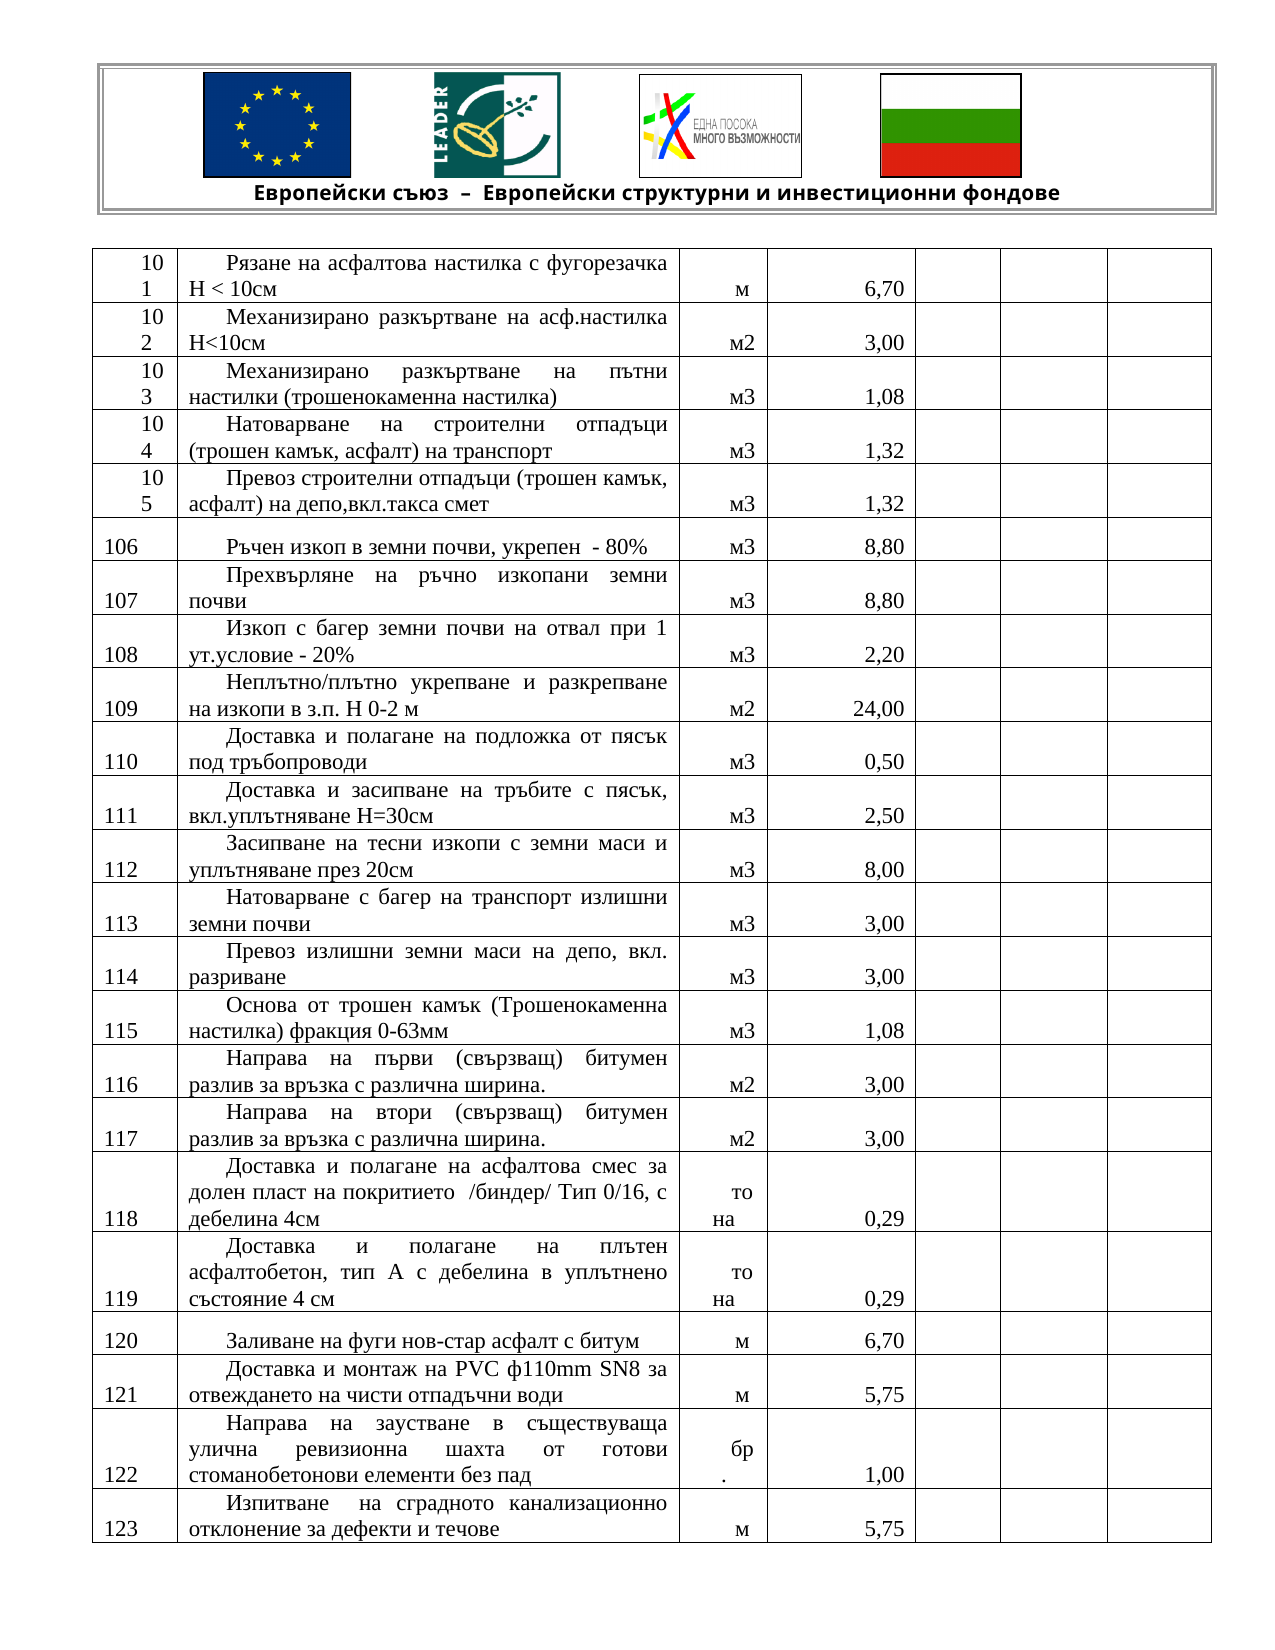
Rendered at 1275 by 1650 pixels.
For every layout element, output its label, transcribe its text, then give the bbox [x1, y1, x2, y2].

table_cell 8,80 [768, 561, 915, 613]
table_cell 101 [93, 249, 177, 302]
table_cell [1108, 615, 1211, 667]
table_cell м3 [680, 991, 767, 1043]
table_cell [1108, 1045, 1211, 1097]
table_cell [916, 991, 1000, 1043]
table_cell [916, 830, 1000, 882]
table_cell [1001, 668, 1107, 721]
table_cell м3 [680, 722, 767, 775]
table_cell [916, 1409, 1000, 1488]
table_cell [1108, 410, 1211, 463]
table_cell Механизирано разкъртване на пътни настилки (трошенокаменна настилка) [178, 357, 679, 409]
table_cell 107 [93, 561, 177, 613]
table_cell [916, 1232, 1000, 1311]
table_cell Рязане на асфалтова настилка с фугорезачка Н < 10см [178, 249, 679, 302]
table_cell 115 [93, 991, 177, 1043]
table_cell 6,70 [768, 249, 915, 302]
table_cell [1001, 1045, 1107, 1097]
table_cell [1108, 249, 1211, 302]
table_cell [1108, 357, 1211, 409]
table_cell [916, 883, 1000, 936]
table_cell [916, 303, 1000, 356]
table_cell Изкоп с багер земни почви на отвал при 1 ут.условие - 20% [178, 615, 679, 667]
table_cell м2 [680, 1098, 767, 1151]
table_cell [1001, 615, 1107, 667]
table_cell [1108, 776, 1211, 828]
table_cell [1108, 303, 1211, 356]
table_cell [1001, 518, 1107, 560]
table_cell [1001, 1312, 1107, 1354]
table_cell [916, 249, 1000, 302]
table_cell Превоз строителни отпадъци (трошен камък, асфалт) на депо,вкл.такса смет [178, 464, 679, 517]
table_cell 5,75 [768, 1489, 915, 1542]
table_cell [1108, 937, 1211, 990]
table_cell [916, 776, 1000, 828]
table_cell м2 [680, 1045, 767, 1097]
table_cell [916, 357, 1000, 409]
table_cell [916, 668, 1000, 721]
table_cell 24,00 [768, 668, 915, 721]
table_cell [1108, 1152, 1211, 1231]
table_cell [916, 464, 1000, 517]
table_cell тона [680, 1232, 767, 1311]
table_cell [1108, 1232, 1211, 1311]
table_cell [1108, 991, 1211, 1043]
table_cell 114 [93, 937, 177, 990]
table_cell [1108, 1355, 1211, 1408]
table_cell 109 [93, 668, 177, 721]
table_cell [1001, 464, 1107, 517]
table_cell м2 [680, 303, 767, 356]
table_cell [1108, 464, 1211, 517]
table_cell 116 [93, 1045, 177, 1097]
table_cell 3,00 [768, 1098, 915, 1151]
table_cell [1001, 410, 1107, 463]
table_cell Доставка и полагане на подложка от пясък под тръбопроводи [178, 722, 679, 775]
table_cell м3 [680, 410, 767, 463]
table_cell Направа на заустване в съществуваща улична ревизионна шахта от готови стоманобетонови елементи без пад [178, 1409, 679, 1488]
table_cell [1001, 937, 1107, 990]
table_cell 113 [93, 883, 177, 936]
table_cell м2 [680, 668, 767, 721]
table_cell [1001, 991, 1107, 1043]
table_cell 1,32 [768, 410, 915, 463]
table_cell 121 [93, 1355, 177, 1408]
table_cell Доставка и засипване на тръбите с пясък, вкл.уплътняване Н=30см [178, 776, 679, 828]
table_cell м3 [680, 464, 767, 517]
table_cell м3 [680, 830, 767, 882]
table_cell [1001, 357, 1107, 409]
table_cell [1108, 883, 1211, 936]
table_cell Заливане на фуги нов-стар асфалт с битум [178, 1312, 679, 1354]
table_cell 0,50 [768, 722, 915, 775]
table_cell 1,08 [768, 357, 915, 409]
table_cell бр. [680, 1409, 767, 1488]
table_cell 1,08 [768, 991, 915, 1043]
table_cell [1108, 830, 1211, 882]
table_cell м3 [680, 561, 767, 613]
table_cell Неплътно/плътно укрепване и разкрепване на изкопи в з.п. Н 0-2 м [178, 668, 679, 721]
table_cell [1001, 1098, 1107, 1151]
table_cell 3,00 [768, 303, 915, 356]
table_cell 105 [93, 464, 177, 517]
table_cell 0,29 [768, 1232, 915, 1311]
table_cell [1001, 1489, 1107, 1542]
table_cell [916, 1355, 1000, 1408]
table_cell 104 [93, 410, 177, 463]
table_cell 108 [93, 615, 177, 667]
table_cell 117 [93, 1098, 177, 1151]
table_cell 118 [93, 1152, 177, 1231]
table_cell Превоз излишни земни маси на депо, вкл. разриване [178, 937, 679, 990]
table_cell [916, 518, 1000, 560]
table_cell [1001, 722, 1107, 775]
table_cell Направа на първи (свързващ) битумен разлив за връзка с различна ширина. [178, 1045, 679, 1097]
table_cell [1001, 1409, 1107, 1488]
table_cell 119 [93, 1232, 177, 1311]
table_cell Ръчен изкоп в земни почви, укрепен - 80% [178, 518, 679, 560]
picture [640, 75, 801, 177]
table_cell [1108, 722, 1211, 775]
table_cell 1,32 [768, 464, 915, 517]
table_cell 123 [93, 1489, 177, 1542]
table_cell [1001, 1355, 1107, 1408]
table_cell [916, 937, 1000, 990]
table_cell 3,00 [768, 937, 915, 990]
table_cell 0,29 [768, 1152, 915, 1231]
table_cell Механизирано разкъртване на асф.настилка H<10см [178, 303, 679, 356]
table_cell [916, 722, 1000, 775]
table_cell [1108, 668, 1211, 721]
table_cell [1001, 1152, 1107, 1231]
table_cell 3,00 [768, 883, 915, 936]
table_cell Направа на втори (свързващ) битумен разлив за връзка с различна ширина. [178, 1098, 679, 1151]
table_cell 110 [93, 722, 177, 775]
table_cell [1001, 830, 1107, 882]
picture [434, 72, 561, 178]
table_cell Доставка и полагане на плътен асфалтобетон, тип А с дебелина в уплътнено състояние 4 см [178, 1232, 679, 1311]
table_cell Доставка и полагане на асфалтова смес за долен пласт на покритието /биндер/ Тип 0/16, с дебелина 4см [178, 1152, 679, 1231]
table_cell 112 [93, 830, 177, 882]
table_cell 106 [93, 518, 177, 560]
table_cell м3 [680, 937, 767, 990]
table_cell [916, 561, 1000, 613]
table_cell [1001, 303, 1107, 356]
table_cell 6,70 [768, 1312, 915, 1354]
table_cell [916, 1489, 1000, 1542]
table_cell м3 [680, 615, 767, 667]
table_cell [1001, 883, 1107, 936]
table_cell 8,00 [768, 830, 915, 882]
table_cell Натоварване с багер на транспорт излишни земни почви [178, 883, 679, 936]
table_cell [916, 1152, 1000, 1231]
table_cell 8,80 [768, 518, 915, 560]
table_cell 1,00 [768, 1409, 915, 1488]
table_cell [1001, 1232, 1107, 1311]
table_cell Доставка и монтаж на PVC ф110mm SN8 за отвеждането на чисти отпадъчни води [178, 1355, 679, 1408]
table_cell м [680, 1312, 767, 1354]
table_cell м3 [680, 883, 767, 936]
table_cell 5,75 [768, 1355, 915, 1408]
table_cell 102 [93, 303, 177, 356]
table_cell [1001, 249, 1107, 302]
table_cell м [680, 1355, 767, 1408]
table_cell [916, 1312, 1000, 1354]
table_cell [1108, 1409, 1211, 1488]
table_cell Основа от трошен камък (Трошенокаменна настилка) фракция 0-63мм [178, 991, 679, 1043]
table_cell [1001, 561, 1107, 613]
table_cell [916, 1045, 1000, 1097]
table_cell [1108, 1312, 1211, 1354]
table_cell тона [680, 1152, 767, 1231]
table_cell Прехвърляне на ръчно изкопани земни почви [178, 561, 679, 613]
table_cell м [680, 249, 767, 302]
table_cell [1108, 518, 1211, 560]
table_cell [1108, 1489, 1211, 1542]
table_cell [916, 1098, 1000, 1151]
table_cell 120 [93, 1312, 177, 1354]
table_cell м3 [680, 357, 767, 409]
table_cell м3 [680, 776, 767, 828]
table_cell м3 [680, 518, 767, 560]
table_cell Засипване на тесни изкопи с земни маси и уплътняване през 20см [178, 830, 679, 882]
table_cell [916, 410, 1000, 463]
table_cell 122 [93, 1409, 177, 1488]
table_cell [1108, 561, 1211, 613]
table_cell [1001, 776, 1107, 828]
table_cell [916, 615, 1000, 667]
table_cell 3,00 [768, 1045, 915, 1097]
table_cell Изпитване на сградното канализационно отклонение за дефекти и течове [178, 1489, 679, 1542]
table_cell 2,50 [768, 776, 915, 828]
table_cell Натоварване на строителни отпадъци (трошен камък, асфалт) на транспорт [178, 410, 679, 463]
table_cell 103 [93, 357, 177, 409]
table_cell 111 [93, 776, 177, 828]
table_cell м [680, 1489, 767, 1542]
table_cell [1108, 1098, 1211, 1151]
table_cell 2,20 [768, 615, 915, 667]
